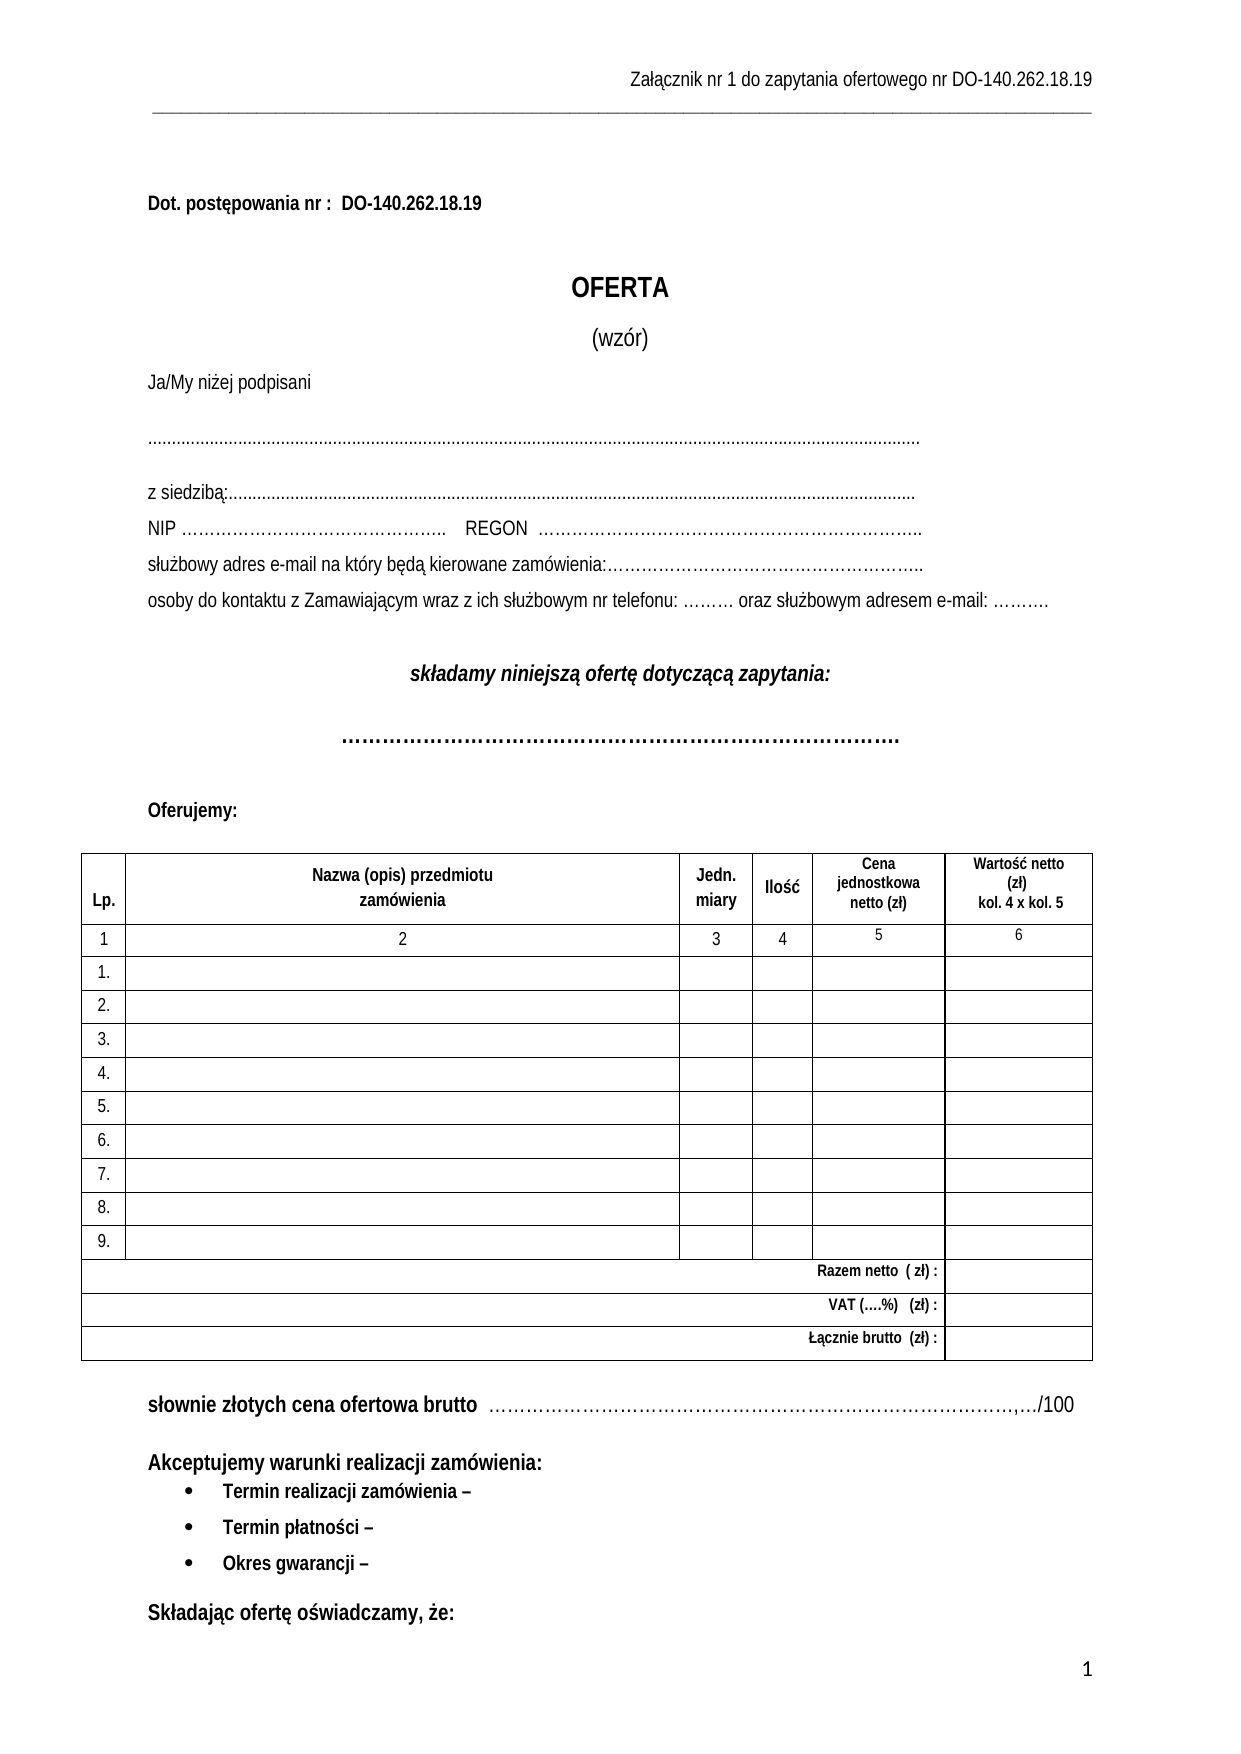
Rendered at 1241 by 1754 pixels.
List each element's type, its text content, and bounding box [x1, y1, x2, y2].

table_cell [813, 1125, 944, 1158]
table_cell 6 [946, 925, 1092, 956]
text NIP ……………………………………….. REGON ………………………………………………………….. [148, 516, 1093, 540]
table_cell 7. [82, 1159, 125, 1192]
table_cell 6. [82, 1125, 125, 1158]
text Akceptujemy warunki realizacji zamówienia: [148, 1449, 1093, 1475]
table_header Ilość [753, 854, 812, 924]
table_cell [680, 1125, 752, 1158]
table_cell [126, 1024, 679, 1057]
text (wzór) [148, 323, 1093, 351]
list Termin realizacji zamówienia – [185, 1479, 1093, 1503]
table_cell [753, 1226, 812, 1259]
table_header Jedn. miary [680, 854, 752, 924]
table_cell [126, 1226, 679, 1259]
table_cell 3 [680, 925, 752, 956]
table_cell 5 [813, 925, 944, 956]
table_header Lp. [82, 854, 125, 924]
table_cell [753, 991, 812, 1023]
table_cell [813, 1024, 944, 1057]
table_cell 2 [126, 925, 679, 956]
table_cell [753, 957, 812, 990]
table_cell [680, 1092, 752, 1124]
table_cell [813, 991, 944, 1023]
table_cell 9. [82, 1226, 125, 1259]
table_cell 4 [753, 925, 812, 956]
text składamy niniejszą ofertę dotyczącą zapytania: [148, 660, 1093, 686]
table_cell [813, 1159, 944, 1192]
table_cell [126, 1125, 679, 1158]
text służbowy adres e-mail na który będą kierowane zamówienia:……………………………………………….. [148, 552, 1093, 576]
table_header Nazwa (opis) przedmiotu zamówienia [126, 854, 679, 924]
table_cell 1. [82, 957, 125, 990]
table_cell [813, 957, 944, 990]
table_cell [813, 1058, 944, 1091]
list Okres gwarancji – [185, 1551, 1093, 1575]
table_cell [946, 1024, 1092, 1057]
text z siedzibą:................................................................................................................................................. [148, 480, 1093, 504]
table_cell [680, 991, 752, 1023]
table_cell [753, 1024, 812, 1057]
table_cell 3. [82, 1024, 125, 1057]
text osoby do kontaktu z Zamawiającym wraz z ich służbowym nr telefonu: ……… oraz służbowym adresem e-mail: ………. [148, 588, 1093, 612]
table_cell [753, 1193, 812, 1225]
table_cell [946, 1294, 1092, 1326]
text ………………………………………………………………………. [148, 720, 1093, 749]
table_cell VAT (….%) (zł) : [82, 1294, 944, 1326]
table_cell [126, 991, 679, 1023]
table_cell [946, 991, 1092, 1023]
table_cell [680, 1024, 752, 1057]
table_cell [946, 1092, 1092, 1124]
table_cell [946, 1058, 1092, 1091]
table_cell [813, 1092, 944, 1124]
table_cell 8. [82, 1193, 125, 1225]
table_cell [753, 1159, 812, 1192]
text ................................................................................................................................................................... [148, 425, 1093, 449]
table_cell [946, 957, 1092, 990]
table_cell [946, 1125, 1092, 1158]
table_cell 1 [82, 925, 125, 956]
table_cell [946, 1327, 1092, 1360]
list Termin płatności – [185, 1515, 1093, 1539]
table_cell [753, 1092, 812, 1124]
table_header Wartość netto (zł) kol. 4 x kol. 5 [946, 854, 1092, 924]
text Składając ofertę oświadczamy, że: [148, 1599, 1093, 1626]
table_cell Razem netto ( zł) : [82, 1260, 944, 1292]
table_cell [946, 1260, 1092, 1292]
text Dot. postępowania nr : DO-140.262.18.19 [148, 191, 1093, 215]
table_header Cena jednostkowa netto (zł) [813, 854, 944, 924]
table_cell [126, 1159, 679, 1192]
table_cell [680, 1226, 752, 1259]
table_cell [680, 1159, 752, 1192]
table_cell [813, 1193, 944, 1225]
table_cell [126, 957, 679, 990]
table_cell [126, 1193, 679, 1225]
table_cell [753, 1125, 812, 1158]
text słownie złotych cena ofertowa brutto …………………………………………………………………………,…/100 [148, 1391, 1093, 1417]
text OFERTA [148, 270, 1093, 303]
table_cell [680, 957, 752, 990]
table_cell Łącznie brutto (zł) : [82, 1327, 944, 1360]
table_cell [680, 1193, 752, 1225]
text Ja/My niżej podpisani [148, 370, 1093, 394]
table_cell 2. [82, 991, 125, 1023]
table_cell 4. [82, 1058, 125, 1091]
text Oferujemy: [148, 798, 1093, 822]
table_cell [753, 1058, 812, 1091]
table_cell [126, 1092, 679, 1124]
table_cell [946, 1159, 1092, 1192]
table_cell [946, 1193, 1092, 1225]
table_cell 5. [82, 1092, 125, 1124]
table_cell [126, 1058, 679, 1091]
table_cell [680, 1058, 752, 1091]
table_cell [813, 1226, 944, 1259]
table_cell [946, 1226, 1092, 1259]
